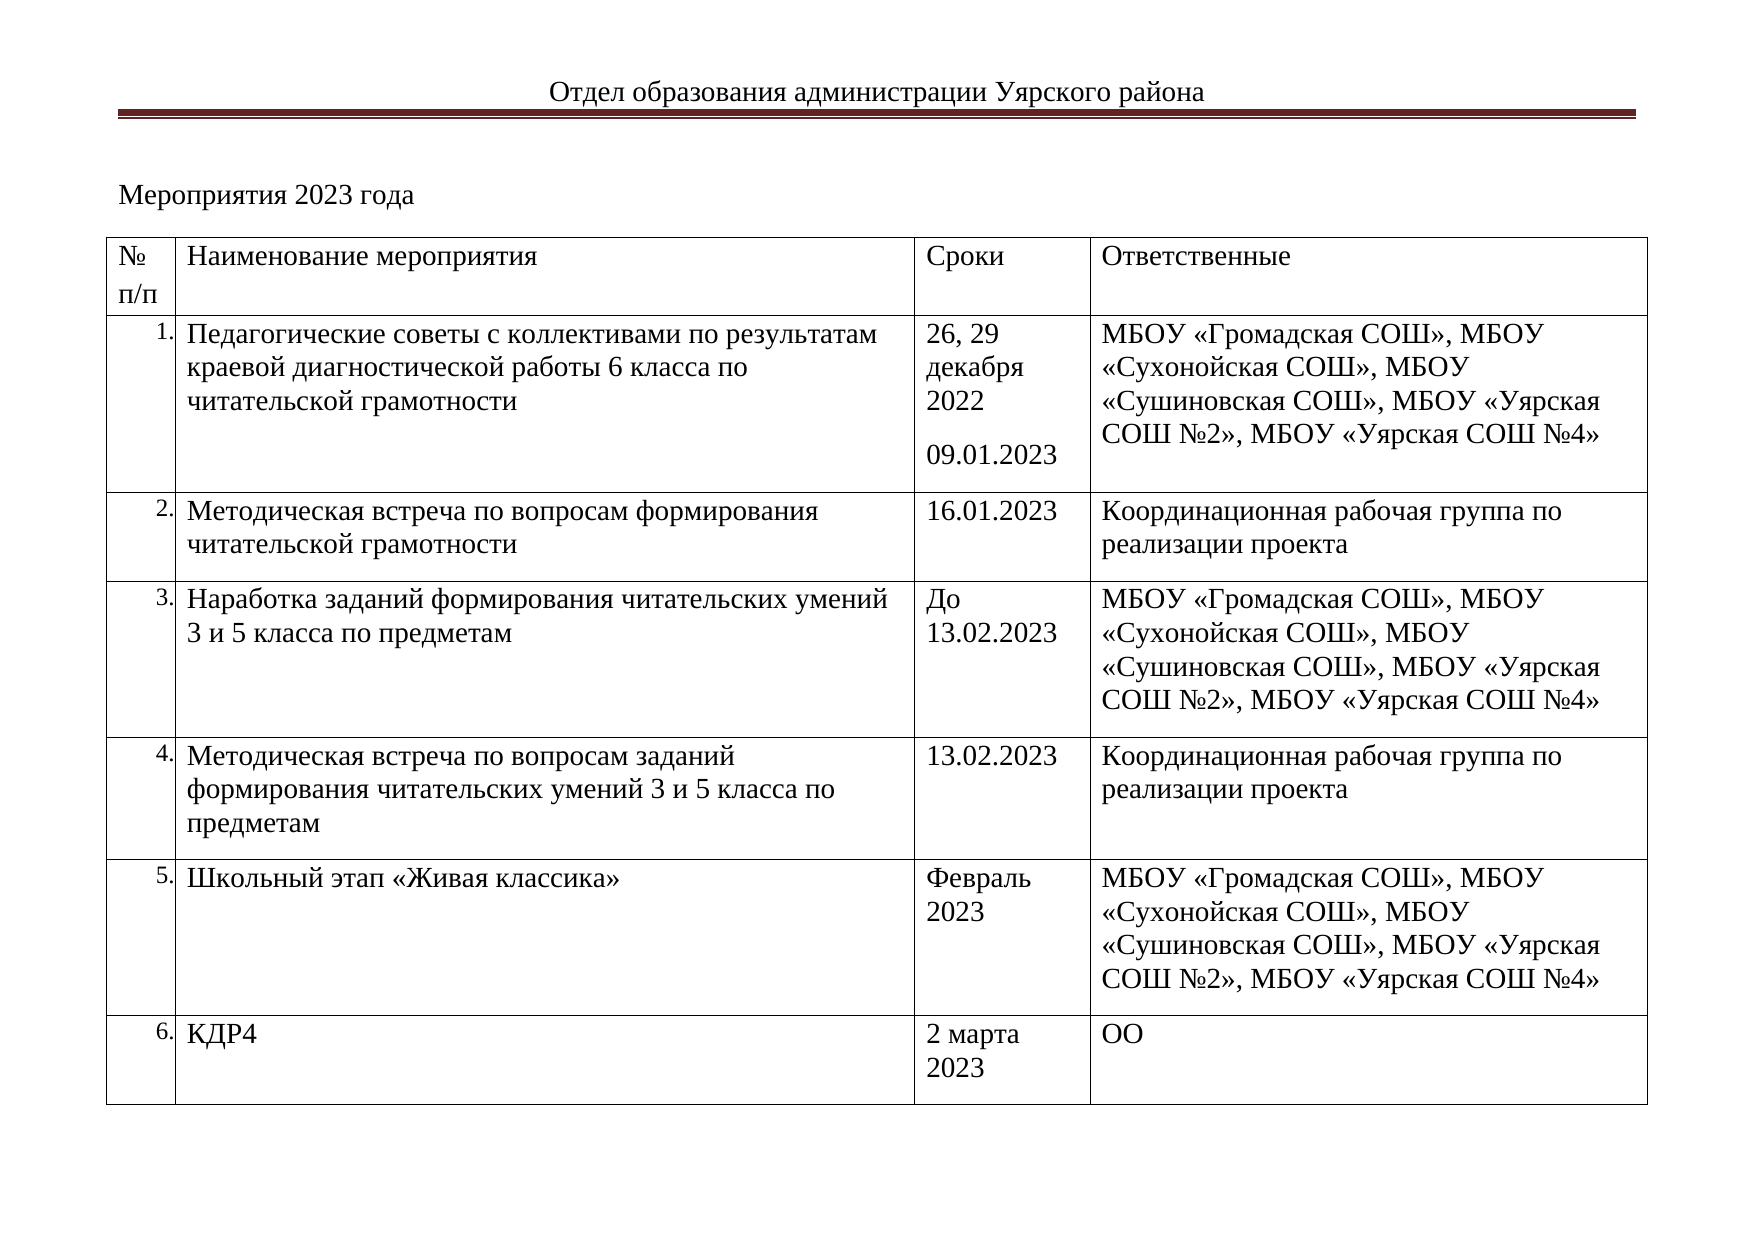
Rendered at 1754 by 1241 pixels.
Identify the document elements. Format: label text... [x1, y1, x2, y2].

table_cell Методическая встреча по вопросам заданий формирования читательских умений 3 и 5 класса по предметам [176, 738, 914, 859]
table_cell ОО [1091, 1016, 1647, 1104]
table_header Наименование мероприятия [176, 238, 914, 315]
table_cell Методическая встреча по вопросам формирования читательской грамотности [176, 493, 914, 581]
table_cell Координационная рабочая группа по реализации проекта [1091, 738, 1647, 859]
table_cell КДР4 [176, 1016, 914, 1104]
table_cell [107, 860, 175, 1015]
table_cell [107, 493, 175, 581]
table_cell [107, 582, 175, 737]
table_cell До 13.02.2023 [915, 582, 1090, 737]
table_header Сроки [915, 238, 1090, 315]
table_cell МБОУ «Громадская СОШ», МБОУ «Сухонойская СОШ», МБОУ «Сушиновская СОШ», МБОУ «Уярская СОШ №2», МБОУ «Уярская СОШ №4» [1091, 582, 1647, 737]
table_cell 16.01.2023 [915, 493, 1090, 581]
table_header № п/п [107, 238, 175, 315]
table_cell МБОУ «Громадская СОШ», МБОУ «Сухонойская СОШ», МБОУ «Сушиновская СОШ», МБОУ «Уярская СОШ №2», МБОУ «Уярская СОШ №4» [1091, 316, 1647, 492]
table_cell 26, 29 декабря 2022 09.01.2023 [915, 316, 1090, 492]
table_cell Педагогические советы с коллективами по результатам краевой диагностической работы 6 класса по читательской грамотности [176, 316, 914, 492]
table_cell [107, 738, 175, 859]
table_cell МБОУ «Громадская СОШ», МБОУ «Сухонойская СОШ», МБОУ «Сушиновская СОШ», МБОУ «Уярская СОШ №2», МБОУ «Уярская СОШ №4» [1091, 860, 1647, 1015]
table_cell Наработка заданий формирования читательских умений 3 и 5 класса по предметам [176, 582, 914, 737]
table_cell [107, 316, 175, 492]
table_cell 13.02.2023 [915, 738, 1090, 859]
table_cell Школьный этап «Живая классика» [176, 860, 914, 1015]
table_cell [107, 1016, 175, 1104]
text Мероприятия 2023 года [118, 177, 1636, 211]
table_cell 2 марта 2023 [915, 1016, 1090, 1104]
table_cell Февраль 2023 [915, 860, 1090, 1015]
table_header Ответственные [1091, 238, 1647, 315]
table_cell Координационная рабочая группа по реализации проекта [1091, 493, 1647, 581]
